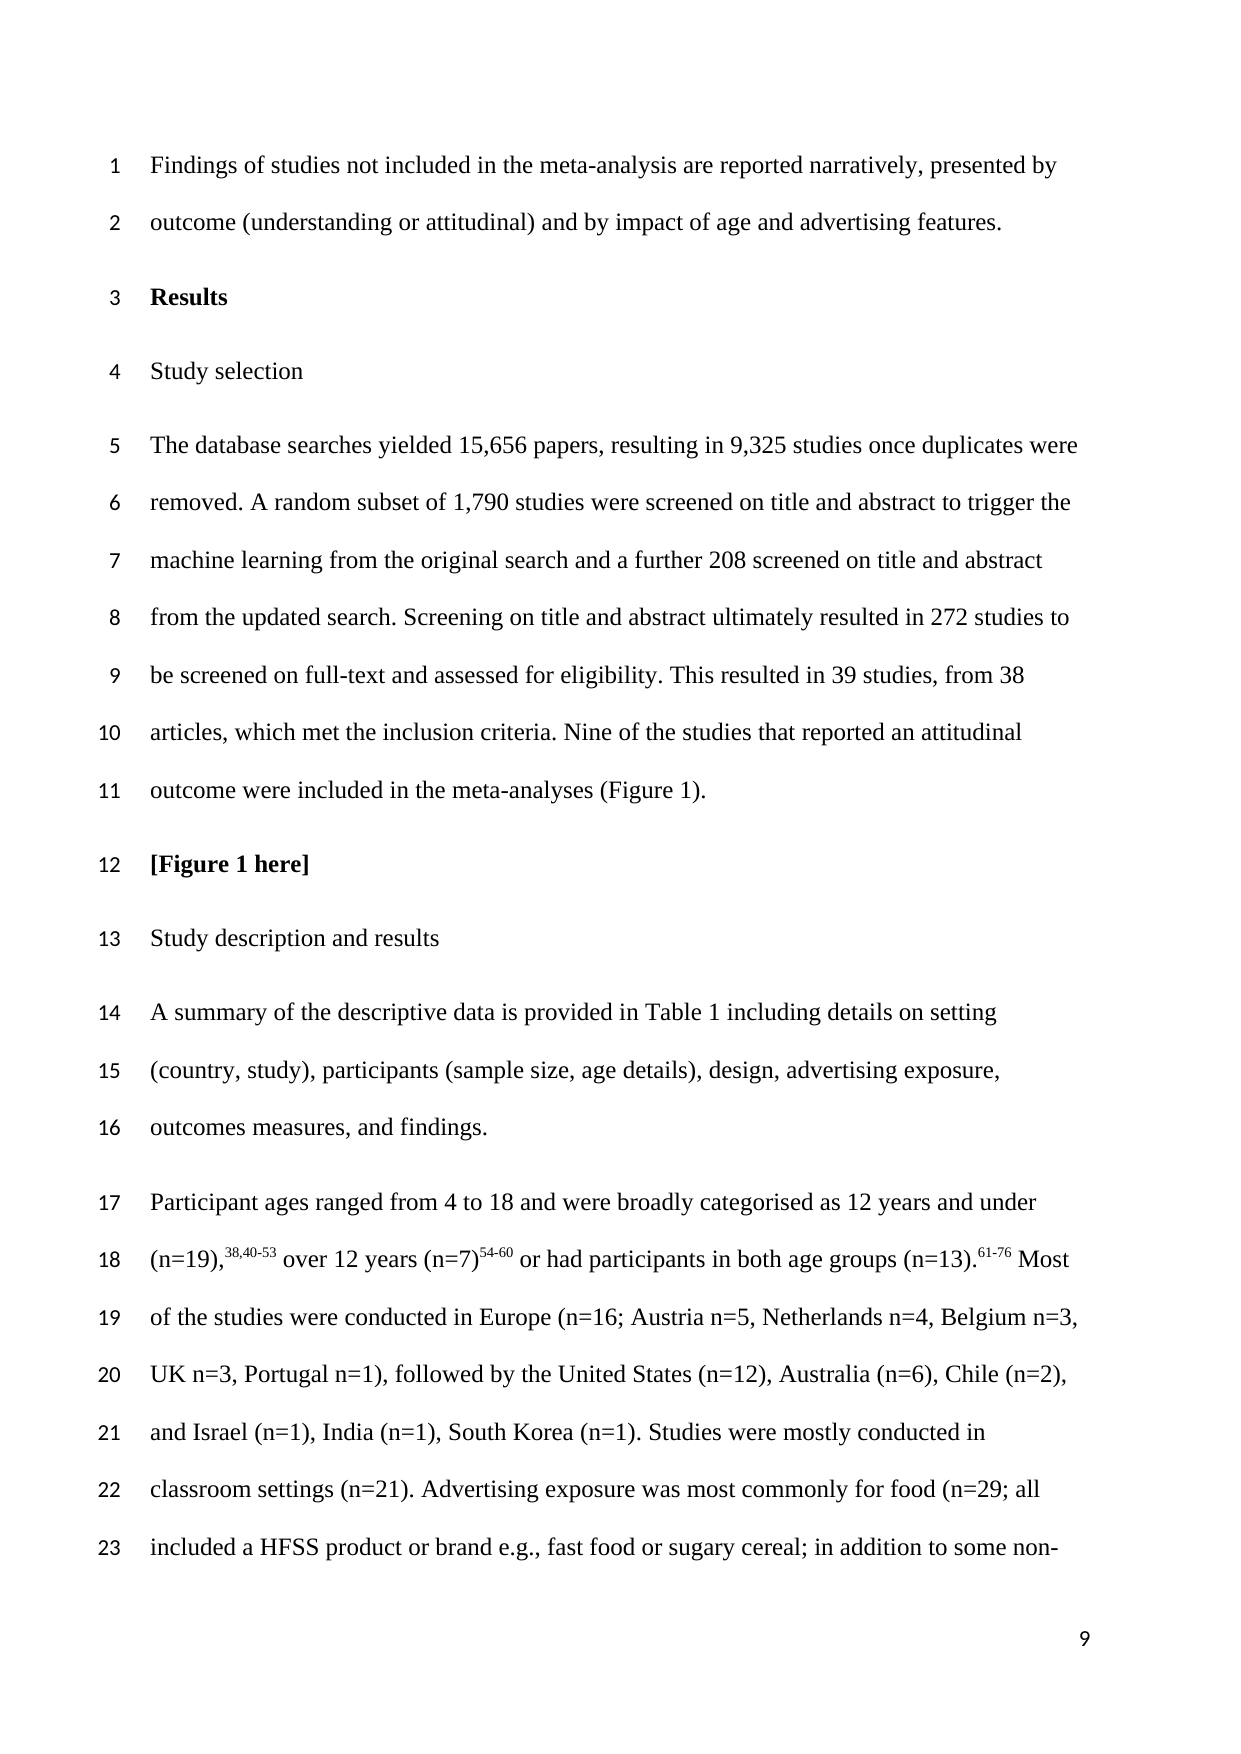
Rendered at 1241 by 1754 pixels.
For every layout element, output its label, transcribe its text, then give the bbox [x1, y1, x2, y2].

text Results [150, 282, 1090, 310]
text Study description and results [150, 923, 1090, 952]
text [150, 1187, 1090, 1560]
text The database searches yielded 15,656 papers, resulting in 9,325 studies once duplicates were removed. A random subset of 1,790 studies were screened on title and abstract to trigger the machine learning from the original search and a further 208 screened on title and abstract from the updated search. Screening on title and abstract ultimately resulted in 272 studies to be screened on full-text and assessed for eligibility. This resulted in 39 studies, from 38 articles, which met the inclusion criteria. Nine of the studies that reported an attitudinal outcome were included in the meta-analyses (Figure 1). [150, 430, 1090, 804]
text Findings of studies not included in the meta-analysis are reported narratively, presented by outcome (understanding or attitudinal) and by impact of age and advertising features. [150, 150, 1090, 236]
text A summary of the descriptive data is provided in Table 1 including details on setting (country, study), participants (sample size, age details), design, advertising exposure, outcomes measures, and findings. [150, 997, 1090, 1141]
text Study selection [150, 356, 1090, 384]
text [Figure 1 here] [150, 849, 1090, 878]
